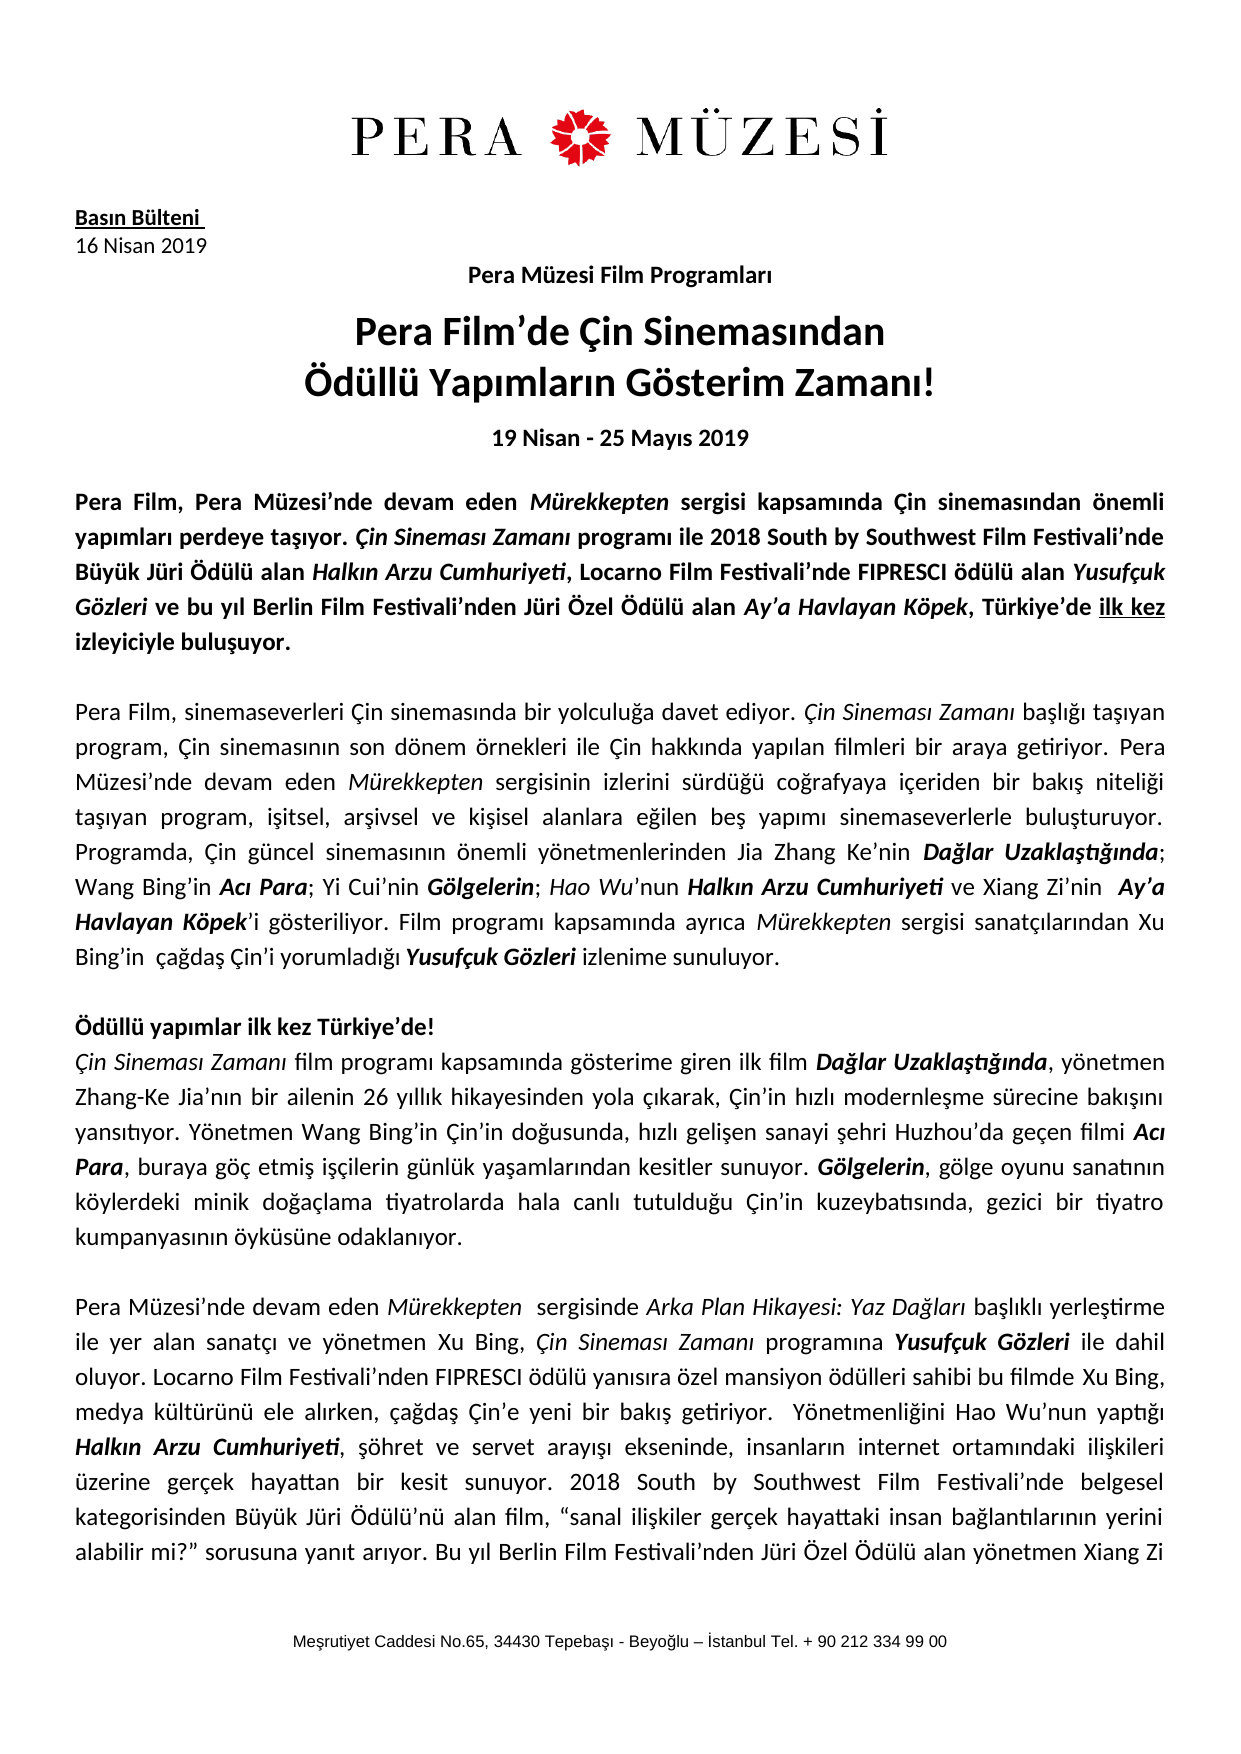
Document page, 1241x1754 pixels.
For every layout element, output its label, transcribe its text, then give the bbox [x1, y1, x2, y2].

text Pera Müzesi Film Programları [75, 259, 1165, 290]
text Pera Film, Pera Müzesi’nde devam eden Mürekkepten sergisi kapsamında Çin sinemasından önemli yapımları perdeye taşıyor. Çin Sineması Zamanı programı ile 2018 South by Southwest Film Festivali’nde Büyük Jüri Ödülü alan Halkın Arzu Cumhuriyeti, Locarno Film Festivali’nde FIPRESCI ödülü alan Yusufçuk Gözleri ve bu yıl Berlin Film Festivali’nden Jüri Özel Ödülü alan Ay’a Havlayan Köpek, Türkiye’de ilk kez izleyiciyle buluşuyor. [75, 486, 1165, 656]
text Çin Sineması Zamanı film programı kapsamında gösterime giren ilk film Dağlar Uzaklaştığında, yönetmen Zhang-Ke Jia’nın bir ailenin 26 yıllık hikayesinden yola çıkarak, Çin’in hızlı modernleşme sürecine bakışını yansıtıyor. Yönetmen Wang Bing’in Çin’in doğusunda, hızlı gelişen sanayi şehri Huzhou’da geçen filmi Acı Para, buraya göç etmiş işçilerin günlük yaşamlarından kesitler sunuyor. Gölgelerin, gölge oyunu sanatının köylerdeki minik doğaçlama tiyatrolarda hala canlı tutulduğu Çin’in kuzeybatısında, gezici bir tiyatro kumpanyasının öyküsüne odaklanıyor. [75, 1046, 1165, 1251]
text 19 Nisan - 25 Mayıs 2019 [75, 422, 1165, 453]
text Pera Film, sinemaseverleri Çin sinemasında bir yolculuğa davet ediyor. Çin Sineması Zamanı başlığı taşıyan program, Çin sinemasının son dönem örnekleri ile Çin hakkında yapılan filmleri bir araya getiriyor. Pera Müzesi’nde devam eden Mürekkepten sergisinin izlerini sürdüğü coğrafyaya içeriden bir bakış niteliği taşıyan program, işitsel, arşivsel ve kişisel alanlara eğilen beş yapımı sinemaseverlerle buluşturuyor. Programda, Çin güncel sinemasının önemli yönetmenlerinden Jia Zhang Ke’nin Dağlar Uzaklaştığında; Wang Bing’in Acı Para; Yi Cui’nin Gölgelerin; Hao Wu’nun Halkın Arzu Cumhuriyeti ve Xiang Zi’nin Ay’a Havlayan Köpek’i gösteriliyor. Film programı kapsamında ayrıca Mürekkepten sergisi sanatçılarından Xu Bing’in çağdaş Çin’i yorumladığı Yusufçuk Gözleri izlenime sunuluyor. [75, 696, 1165, 971]
text Ödüllü yapımlar ilk kez Türkiye’de! [75, 1011, 1165, 1041]
text Ödüllü Yapımların Gösterim Zamanı! [75, 356, 1165, 407]
text 16 Nisan 2019 [75, 231, 1165, 259]
text Basın Bülteni [75, 203, 1165, 231]
picture [337, 73, 903, 204]
text Pera Film’de Çin Sinemasından [75, 305, 1165, 356]
